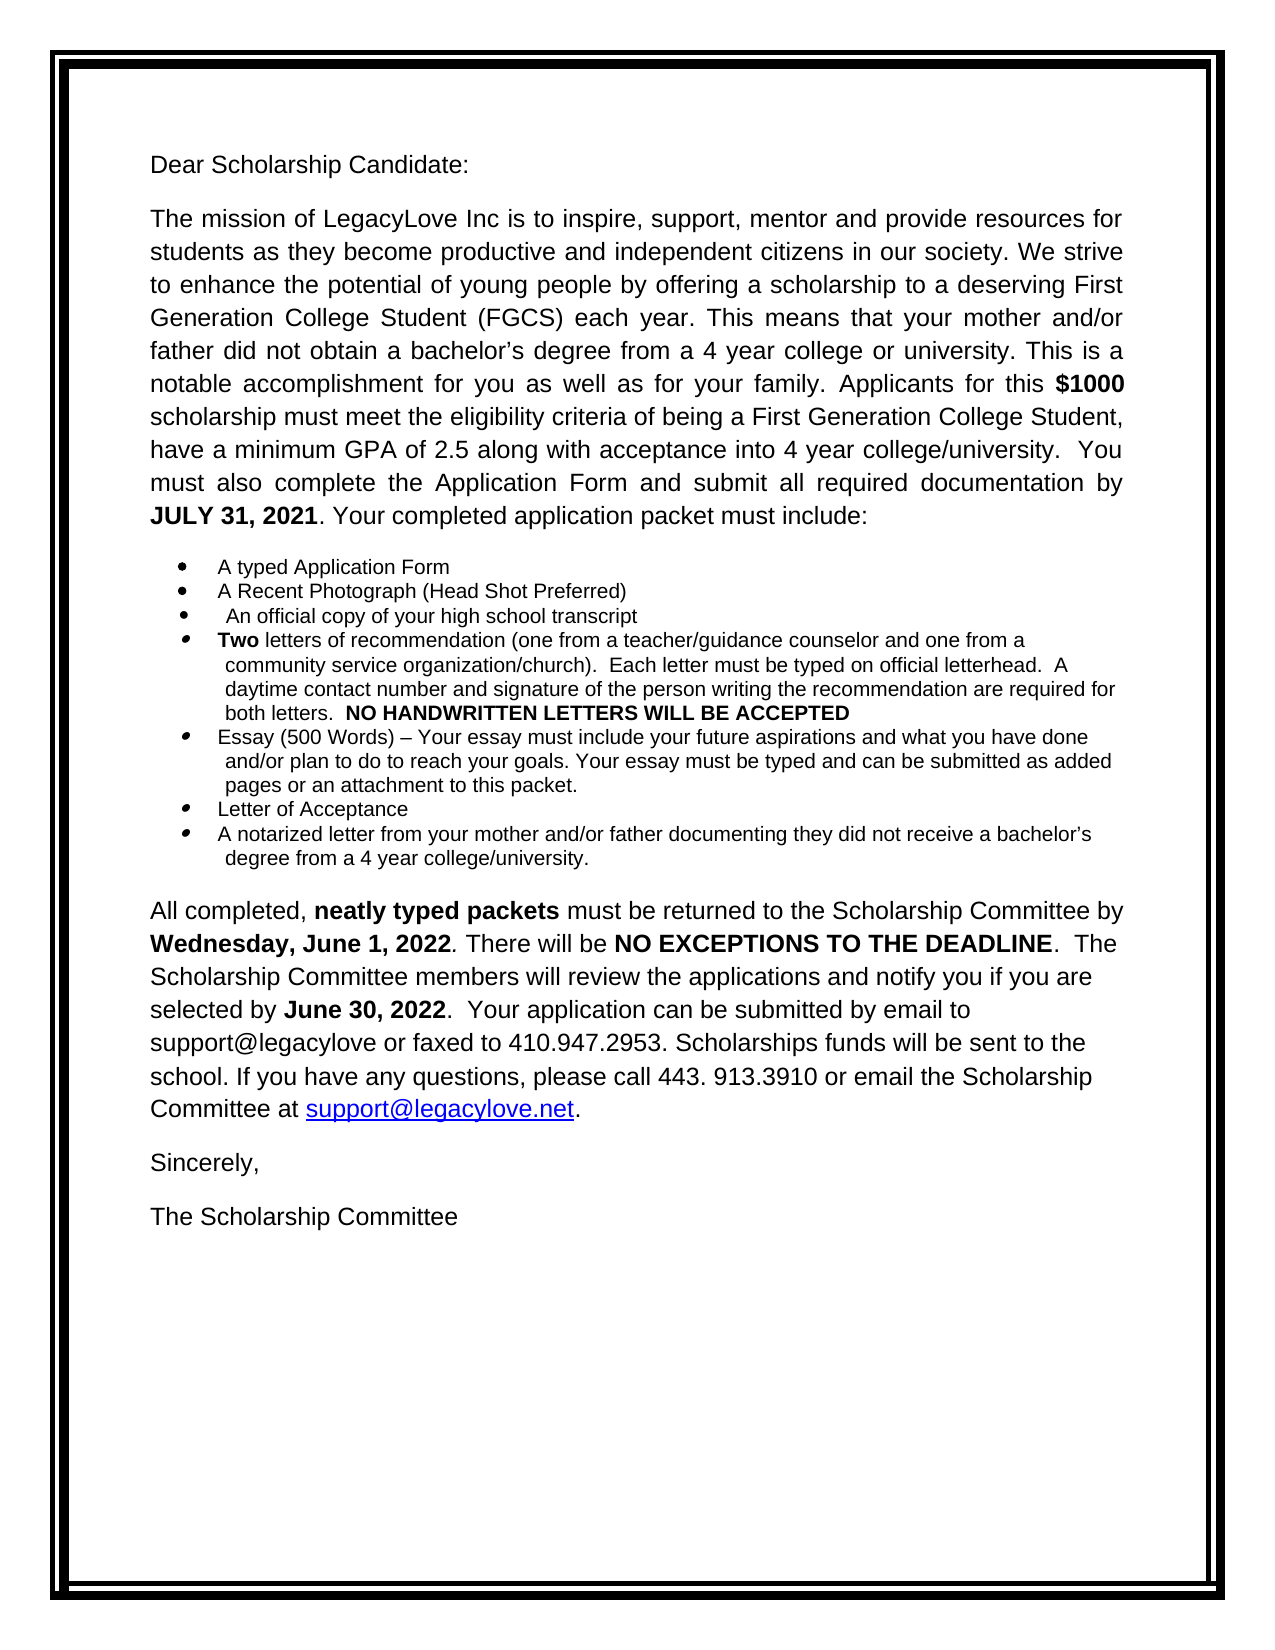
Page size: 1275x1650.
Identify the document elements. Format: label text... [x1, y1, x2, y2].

text Dear Scholarship Candidate: [150, 150, 1125, 179]
text The Scholarship Committee [150, 1202, 1125, 1231]
list Essay (500 Words) – Your essay must include your future aspirations and what you have done and/or plan to do to reach your goals. Your essay must be typed and can be submitted as added pages or an attachment to this packet. [180, 725, 1125, 797]
list An official copy of your high school transcript [180, 604, 1125, 628]
list Letter of Acceptance [180, 797, 1125, 822]
list Two letters of recommendation (one from a teacher/guidance counselor and one from a community service organization/church). Each letter must be typed on official letterhead. A daytime contact number and signature of the person writing the recommendation are required for both letters. NO HANDWRITTEN LETTERS WILL BE ACCEPTED [180, 628, 1125, 725]
list A notarized letter from your mother and/or father documenting they did not receive a bachelor’s degree from a 4 year college/university. [180, 822, 1125, 870]
list A Recent Photograph (Head Shot Preferred) [178, 579, 1125, 604]
text Sincerely, [150, 1148, 1125, 1177]
list A typed Application Form [178, 555, 1125, 579]
text The mission of LegacyLove Inc is to inspire, support, mentor and provide resources for students as they become productive and independent citizens in our society. We strive to enhance the potential of young people by offering a scholarship to a deserving First Generation College Student (FGCS) each year. This means that your mother and/or father did not obtain a bachelor’s degree from a 4 year college or university. This is a notable accomplishment for you as well as for your family. Applicants for this $1000 scholarship must meet the eligibility criteria of being a First Generation College Student, have a minimum GPA of 2.5 along with acceptance into 4 year college/university. You must also complete the Application Form and submit all required documentation by JULY 31, 2021. Your completed application packet must include: [150, 204, 1125, 530]
text All completed, neatly typed packets must be returned to the Scholarship Committee by Wednesday, June 1, 2022. There will be NO EXCEPTIONS TO THE DEADLINE. The Scholarship Committee members will review the applications and notify you if you are selected by June 30, 2022. Your application can be submitted by email to support@legacylove or faxed to 410.947.2953. Scholarships funds will be sent to the school. If you have any questions, please call 443. 913.3910 or email the Scholarship Committee at support@legacylove.net. [150, 896, 1125, 1123]
